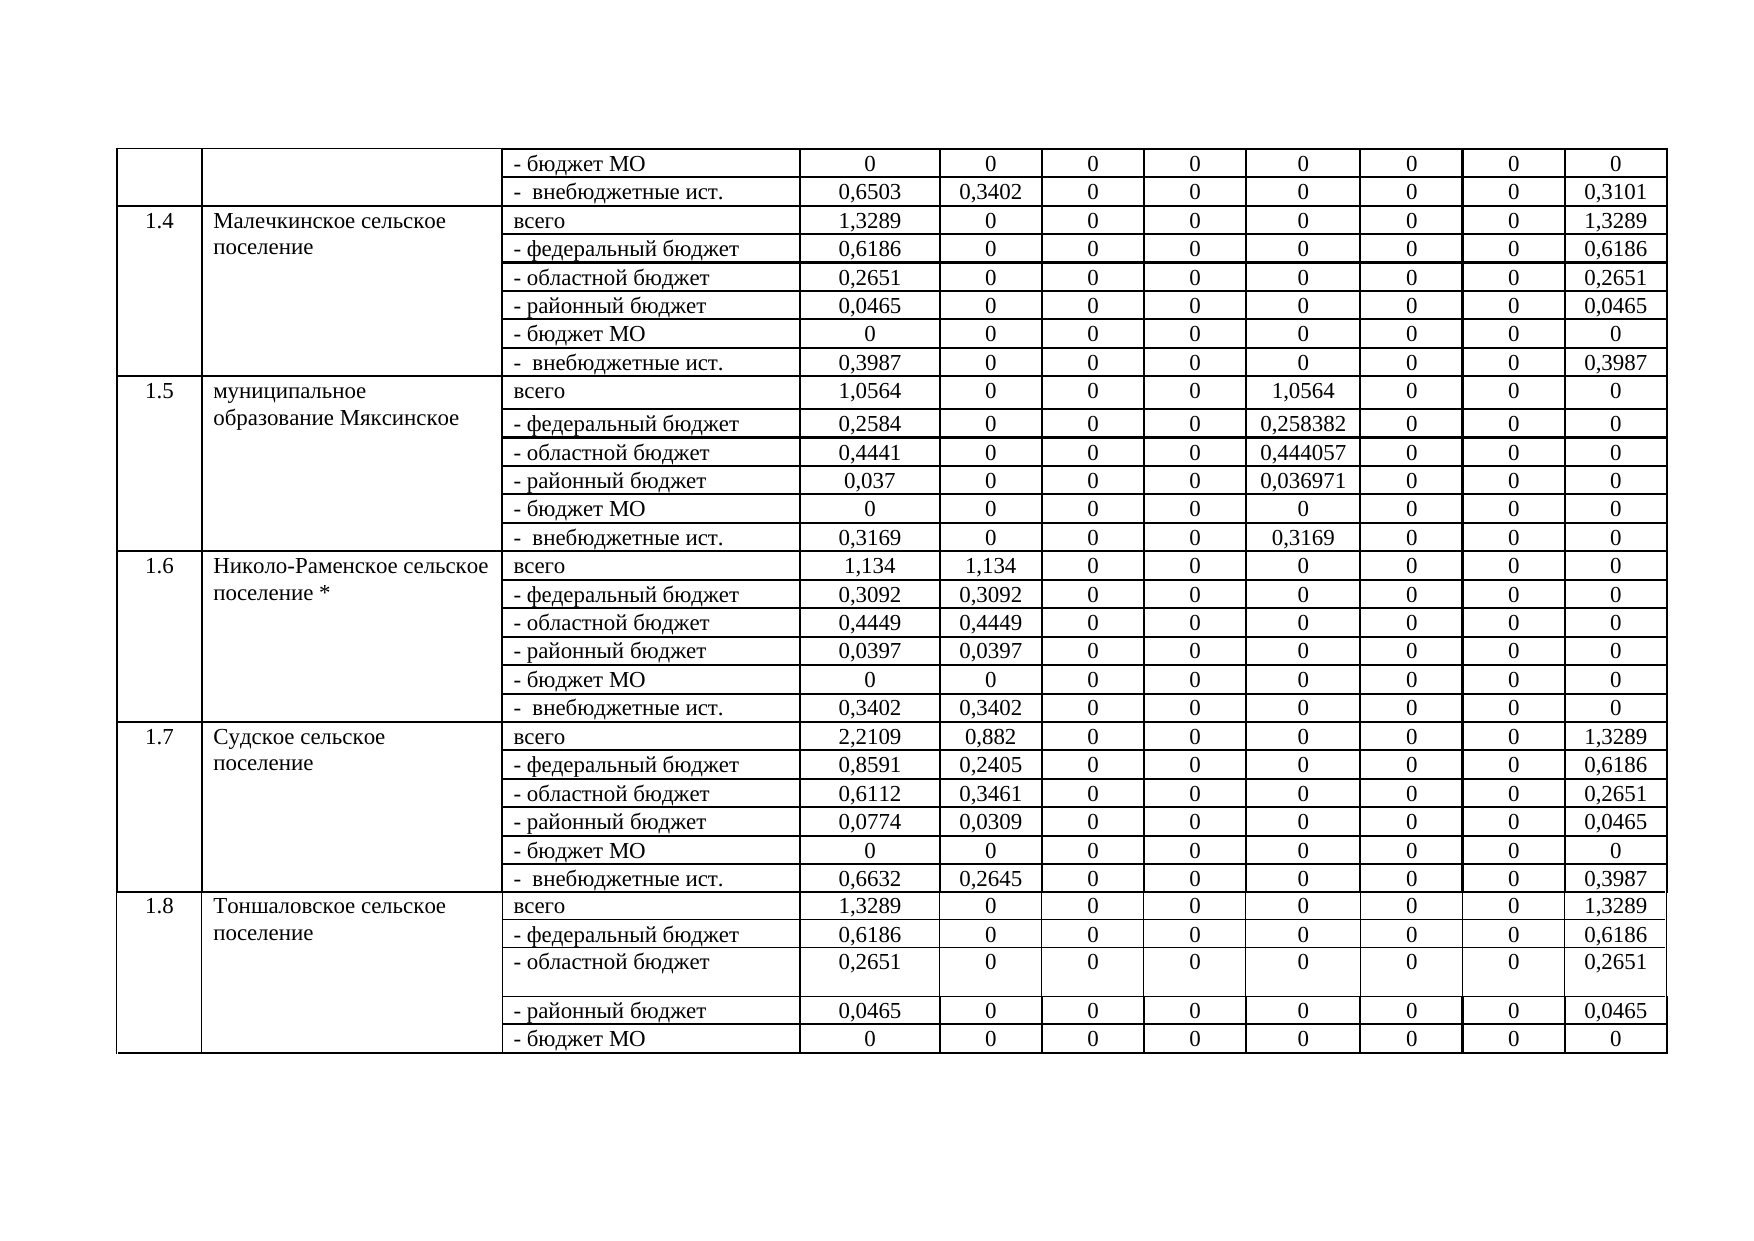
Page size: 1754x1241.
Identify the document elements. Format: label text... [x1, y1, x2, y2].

table_cell 0,0465 [801, 997, 939, 1023]
table_cell 0,6186 [1566, 235, 1666, 261]
table_cell 0 [1247, 751, 1359, 778]
table_cell 0,036971 [1247, 467, 1359, 493]
table_cell 0 [1361, 837, 1461, 863]
table_cell 0 [1464, 178, 1564, 204]
table_cell 0 [1145, 292, 1245, 318]
table_cell 0,0309 [941, 808, 1041, 834]
table_cell 0 [1566, 609, 1666, 636]
table_cell 0 [1145, 524, 1245, 550]
table_cell 1.5 [118, 377, 201, 550]
table_cell 1,3289 [1565, 891, 1666, 919]
table_cell 0 [1144, 920, 1245, 947]
table_cell 0 [1464, 1025, 1564, 1052]
table_cell 0 [1247, 235, 1359, 261]
table_cell 0 [1247, 638, 1359, 664]
table_cell 0,0774 [801, 808, 939, 834]
table_cell 0 [1464, 349, 1564, 375]
table_cell 0,4449 [941, 609, 1041, 636]
table_cell - районный бюджет [503, 467, 799, 493]
table_cell 0 [1043, 581, 1143, 607]
table_cell 0 [1464, 997, 1564, 1023]
table_cell 0 [1464, 150, 1564, 176]
table_cell - федеральный бюджет [503, 410, 799, 436]
table_cell 0 [1247, 1025, 1359, 1052]
table_cell 0,3092 [801, 581, 939, 607]
table_cell 0 [941, 467, 1041, 493]
table_cell 0 [1361, 1025, 1461, 1052]
table_cell 0 [1145, 581, 1245, 607]
table_cell - областной бюджет [503, 948, 799, 996]
table_cell 0 [801, 495, 939, 522]
table_cell 0 [1247, 495, 1359, 522]
table_cell 0 [1566, 467, 1666, 493]
table_cell 0 [1361, 638, 1461, 664]
table_cell 0 [1361, 751, 1461, 778]
table_cell 0 [1464, 467, 1564, 493]
table_cell 0 [940, 920, 1041, 947]
table_cell 0 [1361, 920, 1462, 947]
table_cell 0 [941, 524, 1041, 550]
table_cell 0 [1361, 439, 1461, 465]
table_cell 0 [941, 410, 1041, 436]
table_cell 0 [1566, 320, 1666, 347]
table_cell 0 [1247, 178, 1359, 204]
table_cell 0,3402 [941, 695, 1041, 721]
table_cell 0 [1361, 178, 1461, 204]
table_cell 0 [1361, 666, 1461, 692]
table_cell 0,6186 [801, 920, 939, 947]
table_cell 0 [1247, 997, 1359, 1023]
table_cell 0 [1145, 410, 1245, 436]
table_cell 1.4 [118, 207, 201, 375]
table_cell - федеральный бюджет [503, 920, 799, 947]
table_cell 0,4441 [801, 439, 939, 465]
table_cell 0 [1463, 920, 1564, 947]
table_cell - внебюджетные ист. [503, 178, 799, 204]
table_cell - федеральный бюджет [503, 581, 799, 607]
table_cell - внебюджетные ист. [503, 695, 799, 721]
table_cell 0 [1145, 751, 1245, 778]
table_cell 0 [1247, 552, 1359, 579]
table_cell 0 [1464, 609, 1564, 636]
table_cell 0,258382 [1247, 410, 1359, 436]
table_cell 0 [1361, 235, 1461, 261]
table_cell - районный бюджет [503, 808, 799, 834]
table_cell 0 [1566, 439, 1666, 465]
table_cell 0 [941, 837, 1041, 863]
table_cell 1,0564 [1247, 377, 1359, 408]
table_cell 0 [1247, 349, 1359, 375]
table_cell 0 [1464, 552, 1564, 579]
table_cell 0 [1247, 865, 1359, 891]
table_cell 0,0465 [1566, 996, 1666, 1023]
table_cell 0 [1464, 377, 1564, 408]
table_cell 0 [1464, 207, 1564, 233]
table_cell 0,037 [801, 467, 939, 493]
table_cell 0 [1144, 948, 1245, 996]
table_cell 0,444057 [1247, 439, 1359, 465]
table_cell 0 [1247, 808, 1359, 834]
table_cell 0 [1145, 666, 1245, 692]
table_cell 0 [1043, 207, 1143, 233]
table_cell - внебюджетные ист. [503, 349, 799, 375]
table_cell Тоншаловское сельское поселение [202, 893, 502, 1052]
table_cell 0 [1247, 207, 1359, 233]
table_cell 0,3101 [1566, 178, 1666, 204]
table_cell 0 [1145, 495, 1245, 522]
table_cell 0 [1043, 377, 1143, 408]
table_cell 0 [1464, 264, 1564, 290]
table_cell 0 [1043, 524, 1143, 550]
table_cell 0 [1464, 524, 1564, 550]
table_cell 0 [1043, 808, 1143, 834]
table_cell 0 [1361, 893, 1462, 919]
table_cell 0 [1043, 150, 1143, 176]
table_cell 0,2584 [801, 410, 939, 436]
table_cell 0 [941, 264, 1041, 290]
table_cell 0 [941, 235, 1041, 261]
table_cell 0,0465 [1566, 292, 1666, 318]
table_cell 0 [1464, 865, 1564, 891]
table_cell 0 [941, 666, 1041, 692]
table_cell 0 [1361, 349, 1461, 375]
table_cell 0,6503 [801, 178, 939, 204]
table_cell 0 [1464, 439, 1564, 465]
table_cell 1.7 [118, 723, 201, 891]
table_cell - областной бюджет [503, 264, 799, 290]
table_cell 0 [941, 207, 1041, 233]
table_cell 0 [941, 349, 1041, 375]
table_cell - бюджет МО [503, 495, 799, 522]
table_cell 0 [1145, 865, 1245, 891]
table_cell 0,0397 [801, 638, 939, 664]
table_cell 1,134 [801, 552, 939, 579]
table_cell 0 [1247, 264, 1359, 290]
table_cell 0 [1145, 780, 1245, 806]
table_cell 0 [1361, 495, 1461, 522]
table_cell 0 [1043, 410, 1143, 436]
table_cell 0 [1043, 1025, 1143, 1052]
table_cell 0 [1145, 178, 1245, 204]
table_cell 0 [1145, 467, 1245, 493]
table_cell 0 [1145, 150, 1245, 176]
table_cell 0,0465 [1566, 808, 1666, 834]
table_cell 0 [1361, 780, 1461, 806]
table_cell 0 [1566, 581, 1666, 607]
table_cell 0 [1566, 837, 1666, 863]
table_cell 0 [1043, 264, 1143, 290]
table_cell 0 [1464, 581, 1564, 607]
table_cell 0 [1247, 292, 1359, 318]
table_cell 0,3987 [1566, 349, 1666, 375]
table_cell 0 [1566, 552, 1666, 579]
table_cell 0 [1361, 808, 1461, 834]
table_cell 0 [1247, 837, 1359, 863]
table_cell 0 [940, 948, 1041, 996]
table_cell 0 [1464, 808, 1564, 834]
table_cell 0 [1145, 320, 1245, 347]
table_cell - бюджет МО [503, 150, 799, 176]
table_cell 0 [1043, 495, 1143, 522]
table_cell 0 [1043, 695, 1143, 721]
table_cell 0 [1043, 666, 1143, 692]
table_cell 0,2405 [941, 751, 1041, 778]
table_cell 0 [1464, 292, 1564, 318]
table_cell 0 [1145, 837, 1245, 863]
table_cell 0 [1145, 997, 1245, 1023]
table_cell 0 [1145, 552, 1245, 579]
table_cell 0 [1043, 723, 1143, 749]
table_cell 0 [1145, 1025, 1245, 1052]
table_cell 0 [1042, 948, 1143, 996]
table_cell 0,3169 [1247, 524, 1359, 550]
table_cell муниципальное образование Мяксинское [203, 377, 501, 550]
table_cell 0 [1361, 264, 1461, 290]
table_cell 0 [801, 666, 939, 692]
table_cell 0,2651 [1566, 264, 1666, 290]
table_cell 0 [1464, 235, 1564, 261]
table_cell 0 [1145, 609, 1245, 636]
table_cell 0 [1464, 723, 1564, 749]
table_cell 0 [1043, 178, 1143, 204]
table_cell 0 [1361, 948, 1462, 996]
table_cell 0 [801, 1025, 939, 1052]
table_cell 0,2651 [1565, 947, 1666, 996]
table_cell 0 [1145, 723, 1245, 749]
table_cell 0 [940, 893, 1041, 919]
table_cell 0,0465 [801, 292, 939, 318]
table_cell 1,0564 [801, 377, 939, 408]
table_cell 0 [1361, 552, 1461, 579]
table_cell 0 [1145, 439, 1245, 465]
table_cell 0 [1463, 893, 1564, 919]
table_cell 0,6186 [1565, 919, 1666, 947]
table_cell - областной бюджет [503, 609, 799, 636]
table_cell 0 [941, 1025, 1041, 1052]
table_cell - внебюджетные ист. [503, 865, 799, 891]
table_cell 0 [1361, 524, 1461, 550]
table_cell 0 [1043, 320, 1143, 347]
table_cell 0 [1043, 997, 1143, 1023]
table_cell 0 [1361, 609, 1461, 636]
table_cell 0,3402 [801, 695, 939, 721]
table_cell Судское сельское поселение [203, 723, 501, 891]
table_cell 0 [1247, 780, 1359, 806]
table_cell 0 [1247, 320, 1359, 347]
table_cell 0 [1464, 666, 1564, 692]
table_cell 1.8 [117, 893, 201, 1052]
table_cell - федеральный бюджет [503, 751, 799, 778]
table_cell Николо-Раменское сельское поселение * [203, 552, 501, 721]
table_cell 0 [1145, 377, 1245, 408]
table_cell 0 [801, 320, 939, 347]
table_cell 0,4449 [801, 609, 939, 636]
table_cell 0 [1247, 581, 1359, 607]
table_cell 0 [1464, 751, 1564, 778]
table_cell 0 [1043, 865, 1143, 891]
table_cell 0 [1043, 467, 1143, 493]
table_cell - районный бюджет [503, 292, 799, 318]
table_cell 0,882 [941, 723, 1041, 749]
table_cell 0 [1464, 780, 1564, 806]
table_cell 0,3461 [941, 780, 1041, 806]
table_cell 0 [1361, 320, 1461, 347]
table_cell 0,2645 [941, 865, 1041, 891]
table_cell 0,6186 [801, 235, 939, 261]
table_cell 0 [1464, 695, 1564, 721]
table_cell - районный бюджет [503, 997, 799, 1023]
table_cell 0 [1464, 837, 1564, 863]
table_cell 0 [1361, 207, 1461, 233]
table_cell 0 [1361, 865, 1461, 891]
table_cell 0 [1247, 150, 1359, 176]
table_cell 0 [1566, 524, 1666, 550]
table_cell 0 [1043, 638, 1143, 664]
table_cell 0 [1246, 948, 1360, 996]
table_cell 0 [1247, 723, 1359, 749]
table_cell 1,3289 [1566, 723, 1666, 749]
table_cell 0 [1042, 920, 1143, 947]
table_cell 0 [801, 837, 939, 863]
table_cell 1,134 [941, 552, 1041, 579]
table_cell всего [503, 723, 799, 749]
table_cell 0 [1043, 349, 1143, 375]
table_cell 1,3289 [801, 893, 939, 919]
table_cell всего [503, 552, 799, 579]
table_cell 0 [1043, 609, 1143, 636]
table_cell 0 [1566, 150, 1666, 176]
table_cell 0 [1361, 292, 1461, 318]
table_cell всего [503, 207, 799, 233]
table_cell 0,2651 [801, 948, 939, 996]
table_cell 0 [801, 150, 939, 176]
table_cell 1,3289 [1566, 207, 1666, 233]
table_cell 0 [1246, 893, 1360, 919]
table_cell 0 [1247, 695, 1359, 721]
table_cell 0 [1361, 723, 1461, 749]
table_cell 0 [1566, 1025, 1666, 1052]
table_cell 0 [1145, 207, 1245, 233]
table_cell 0 [1566, 638, 1666, 664]
table_cell 0 [1361, 377, 1461, 408]
table_cell Малечкинское сельское поселение [203, 207, 501, 375]
table_cell 0 [1043, 552, 1143, 579]
table_cell 0 [1464, 320, 1564, 347]
table_cell - внебюджетные ист. [503, 524, 799, 550]
table_cell 0 [1145, 808, 1245, 834]
table_cell 0 [1246, 920, 1360, 947]
table_cell 0 [1247, 609, 1359, 636]
table_cell всего [503, 377, 799, 408]
table_cell 0 [1361, 997, 1461, 1023]
table_cell 1.6 [118, 552, 201, 721]
table_cell 0 [1145, 349, 1245, 375]
table_cell 0 [1043, 292, 1143, 318]
table_cell - областной бюджет [503, 780, 799, 806]
table_cell 0 [1043, 439, 1143, 465]
table_cell 0,8591 [801, 751, 939, 778]
table_cell 0 [1145, 695, 1245, 721]
table_cell 0 [941, 377, 1041, 408]
table_cell 0,6186 [1566, 751, 1666, 778]
table_cell 0,3987 [1566, 865, 1666, 891]
table_cell 0,3987 [801, 349, 939, 375]
table_cell - районный бюджет [503, 638, 799, 664]
table_cell - бюджет МО [503, 837, 799, 863]
table_cell - бюджет МО [503, 1025, 799, 1052]
table_cell 0 [1144, 893, 1245, 919]
table_cell 0,0397 [941, 638, 1041, 664]
table_cell - бюджет МО [503, 320, 799, 347]
table_cell 1,3289 [801, 207, 939, 233]
table_cell 0 [1043, 751, 1143, 778]
table_cell 0 [941, 495, 1041, 522]
table_cell - бюджет МО [503, 666, 799, 692]
table_cell 0 [1042, 893, 1143, 919]
table_cell 0,6632 [801, 865, 939, 891]
table_cell 0 [1361, 581, 1461, 607]
table_cell 0,3092 [941, 581, 1041, 607]
table_cell 0 [941, 320, 1041, 347]
table_cell 0 [1043, 780, 1143, 806]
table_cell 0 [1566, 666, 1666, 692]
table_cell 0 [1145, 264, 1245, 290]
table_cell 0 [1566, 377, 1666, 408]
table_cell 0 [1566, 495, 1666, 522]
table_cell всего [503, 893, 799, 919]
table_cell 0 [941, 997, 1041, 1023]
table_cell - областной бюджет [503, 439, 799, 465]
table_cell 2,2109 [801, 723, 939, 749]
table_cell 0 [1566, 410, 1666, 436]
table_cell 0 [1361, 410, 1461, 436]
table_cell 0 [1464, 410, 1564, 436]
table_cell 0 [941, 292, 1041, 318]
table_cell 0 [941, 150, 1041, 176]
table_cell 0 [1566, 695, 1666, 721]
table_cell 0,3169 [801, 524, 939, 550]
table_cell 0 [1361, 467, 1461, 493]
table_cell 0 [941, 439, 1041, 465]
table_cell 0,2651 [801, 264, 939, 290]
table_cell 0 [1464, 638, 1564, 664]
table_cell 0 [1145, 638, 1245, 664]
table_cell 0 [1247, 666, 1359, 692]
table_cell 0 [1043, 235, 1143, 261]
table_cell 0,2651 [1566, 780, 1666, 806]
table_cell 0 [1464, 495, 1564, 522]
table_cell 0 [1145, 235, 1245, 261]
table_cell 0 [1463, 948, 1564, 996]
table_cell 0 [1361, 695, 1461, 721]
table_cell - федеральный бюджет [503, 235, 799, 261]
table_cell 0,6112 [801, 780, 939, 806]
table_cell 0 [1043, 837, 1143, 863]
table_cell 0 [1361, 150, 1461, 176]
table_cell 0,3402 [941, 178, 1041, 204]
